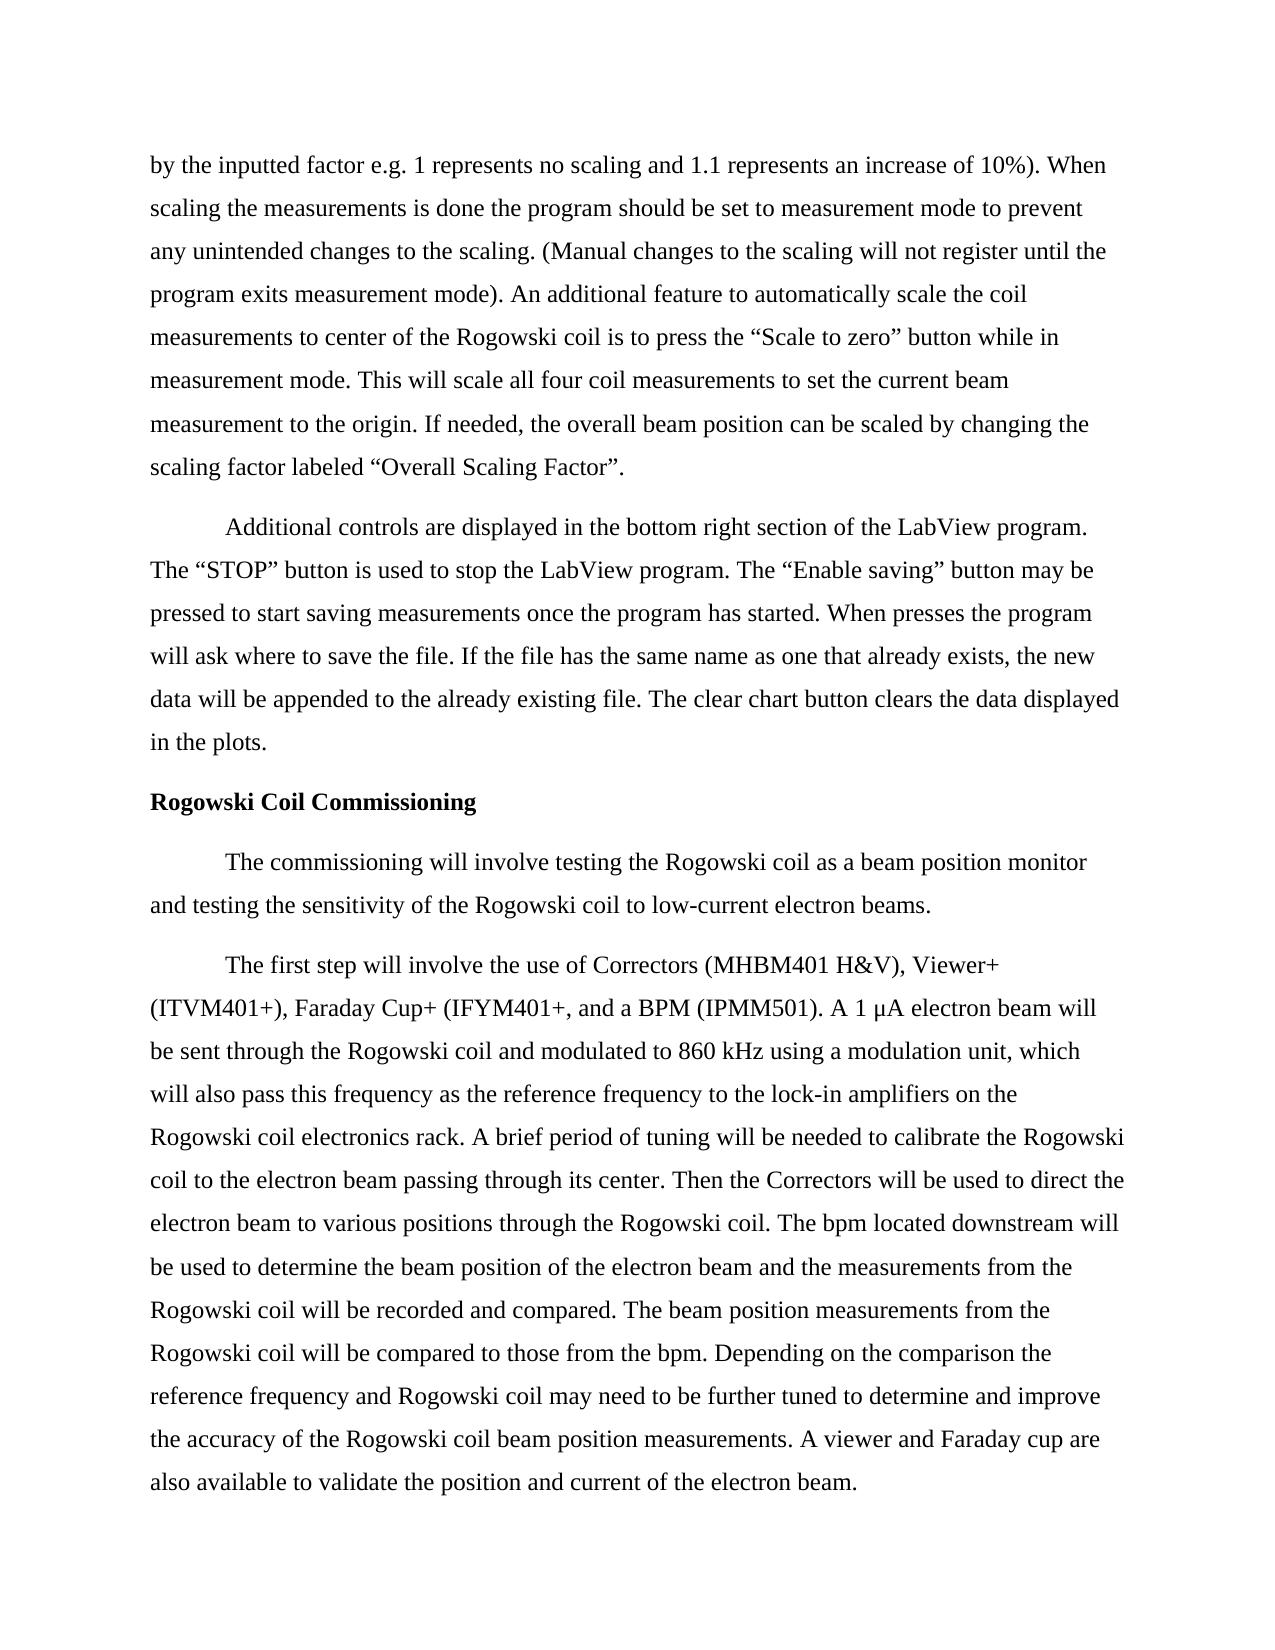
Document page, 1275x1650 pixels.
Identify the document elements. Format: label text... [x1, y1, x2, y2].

text Rogowski Coil Commissioning [150, 787, 1125, 816]
text The first step will involve the use of Correctors (MHBM401 H&V), Viewer+ (ITVM401+), Faraday Cup+ (IFYM401+, and a BPM (IPMM501). A 1 μA electron beam will be sent through the Rogowski coil and modulated to 860 kHz using a modulation unit, which will also pass this frequency as the reference frequency to the lock-in amplifiers on the Rogowski coil electronics rack. A brief period of tuning will be needed to calibrate the Rogowski coil to the electron beam passing through its center. Then the Correctors will be used to direct the electron beam to various positions through the Rogowski coil. The bpm located downstream will be used to determine the beam position of the electron beam and the measurements from the Rogowski coil will be recorded and compared. The beam position measurements from the Rogowski coil will be compared to those from the bpm. Depending on the comparison the reference frequency and Rogowski coil may need to be further tuned to determine and improve the accuracy of the Rogowski coil beam position measurements. A viewer and Faraday cup are also available to validate the position and current of the electron beam. [150, 950, 1125, 1496]
text Additional controls are displayed in the bottom right section of the LabView program. The “STOP” button is used to stop the LabView program. The “Enable saving” button may be pressed to start saving measurements once the program has started. When presses the program will ask where to save the file. If the file has the same name as one that already exists, the new data will be appended to the already existing file. The clear chart button clears the data displayed in the plots. [150, 512, 1125, 756]
text The commissioning will involve testing the Rogowski coil as a beam position monitor and testing the sensitivity of the Rogowski coil to low-current electron beams. [150, 847, 1125, 919]
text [150, 150, 1125, 481]
